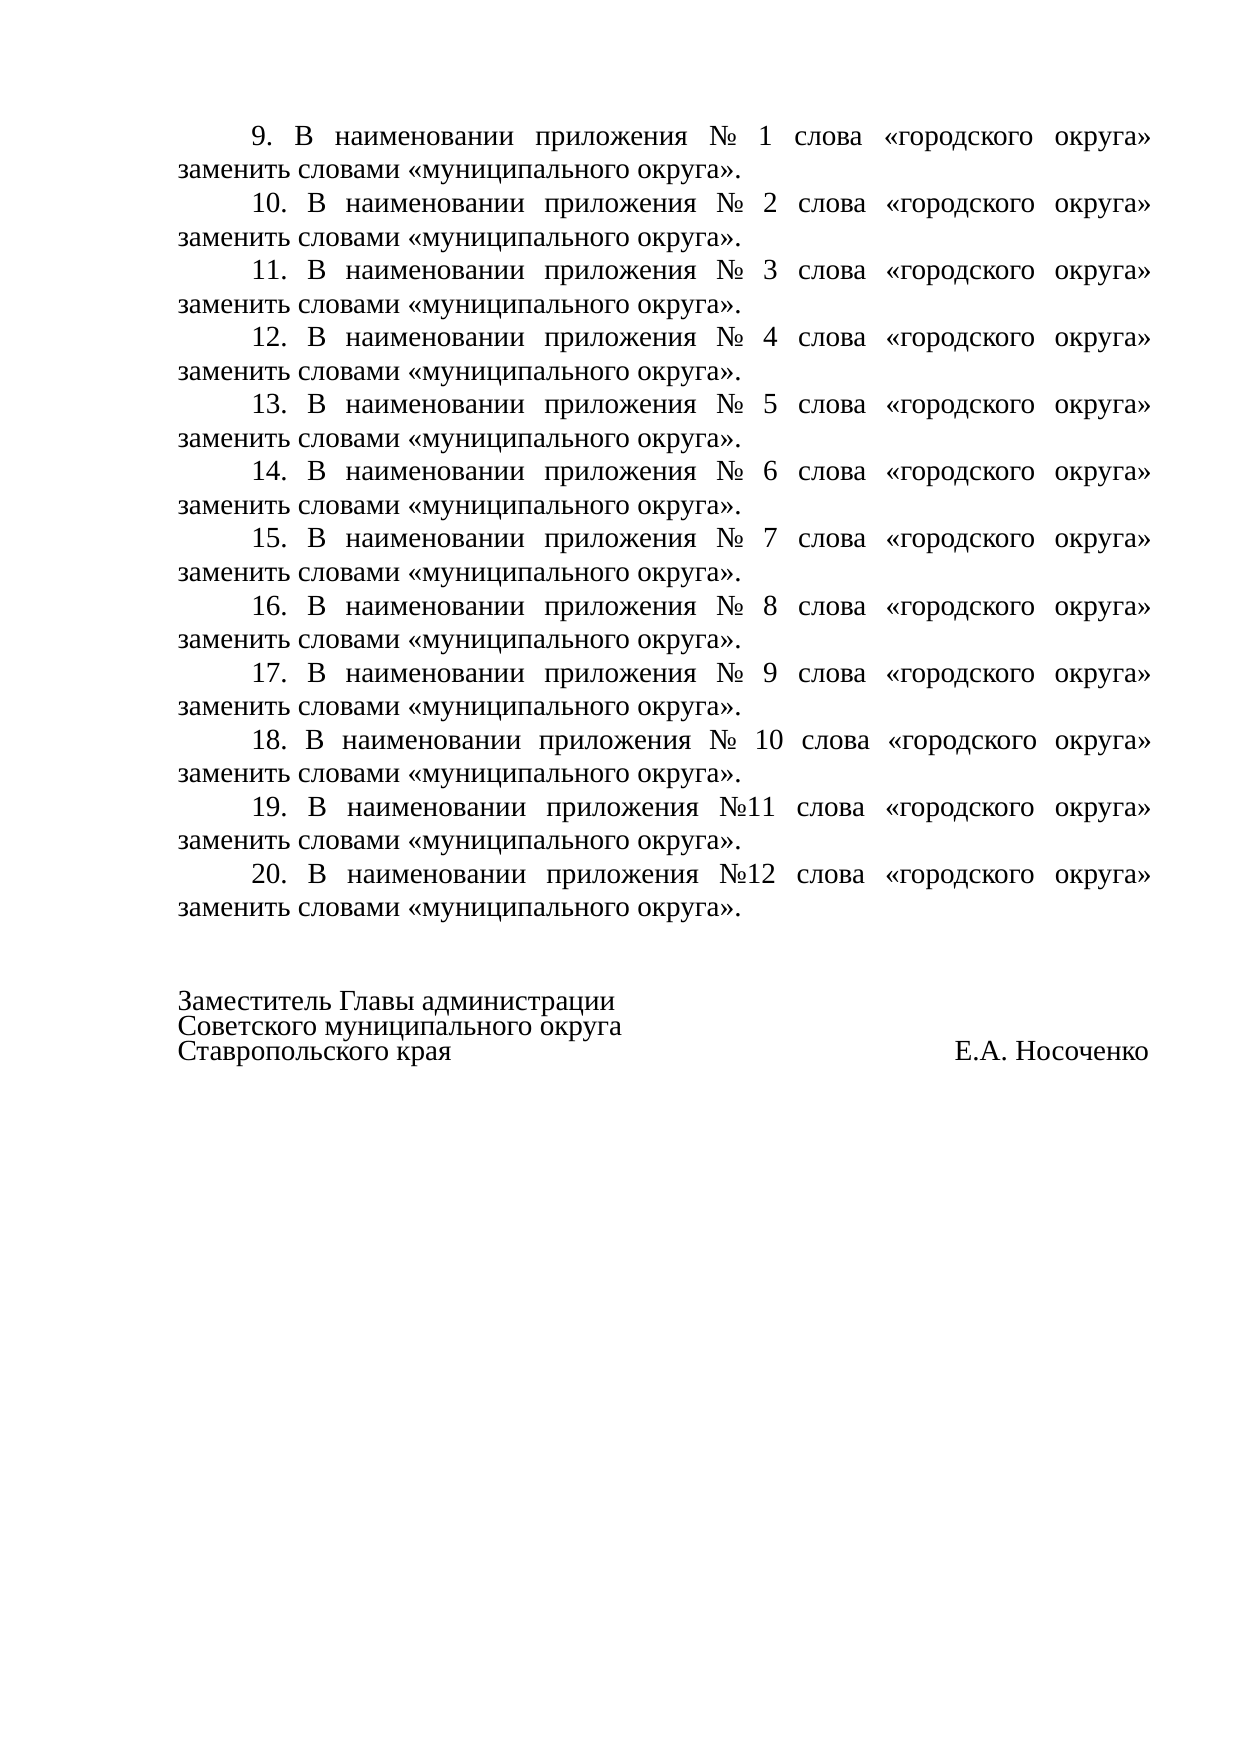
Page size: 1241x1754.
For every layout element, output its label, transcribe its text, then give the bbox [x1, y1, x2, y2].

text 18. В наименовании приложения № 10 слова «городского округа» заменить словами «муниципального округа». [177, 722, 1152, 789]
text 16. В наименовании приложения № 8 слова «городского округа» заменить словами «муниципального округа». [177, 588, 1152, 655]
text 10. В наименовании приложения № 2 слова «городского округа» заменить словами «муниципального округа». [177, 185, 1152, 252]
text 9. В наименовании приложения № 1 слова «городского округа» заменить словами «муниципального округа». [177, 118, 1152, 185]
text 14. В наименовании приложения № 6 слова «городского округа» заменить словами «муниципального округа». [177, 453, 1152, 521]
text 20. В наименовании приложения №12 слова «городского округа» заменить словами «муниципального округа». [177, 856, 1152, 923]
text 19. В наименовании приложения №11 слова «городского округа» заменить словами «муниципального округа». [177, 789, 1152, 856]
text 13. В наименовании приложения № 5 слова «городского округа» заменить словами «муниципального округа». [177, 386, 1152, 453]
text 15. В наименовании приложения № 7 слова «городского округа» заменить словами «муниципального округа». [177, 521, 1152, 588]
text 17. В наименовании приложения № 9 слова «городского округа» заменить словами «муниципального округа». [177, 655, 1152, 722]
text Советского муниципального округа [177, 1015, 1152, 1040]
text Ставропольского края Е.А. Носоченко [177, 1040, 1152, 1065]
text 12. В наименовании приложения № 4 слова «городского округа» заменить словами «муниципального округа». [177, 319, 1152, 386]
text 11. В наименовании приложения № 3 слова «городского округа» заменить словами «муниципального округа». [177, 252, 1152, 319]
text Заместитель Главы администрации [177, 990, 1152, 1015]
